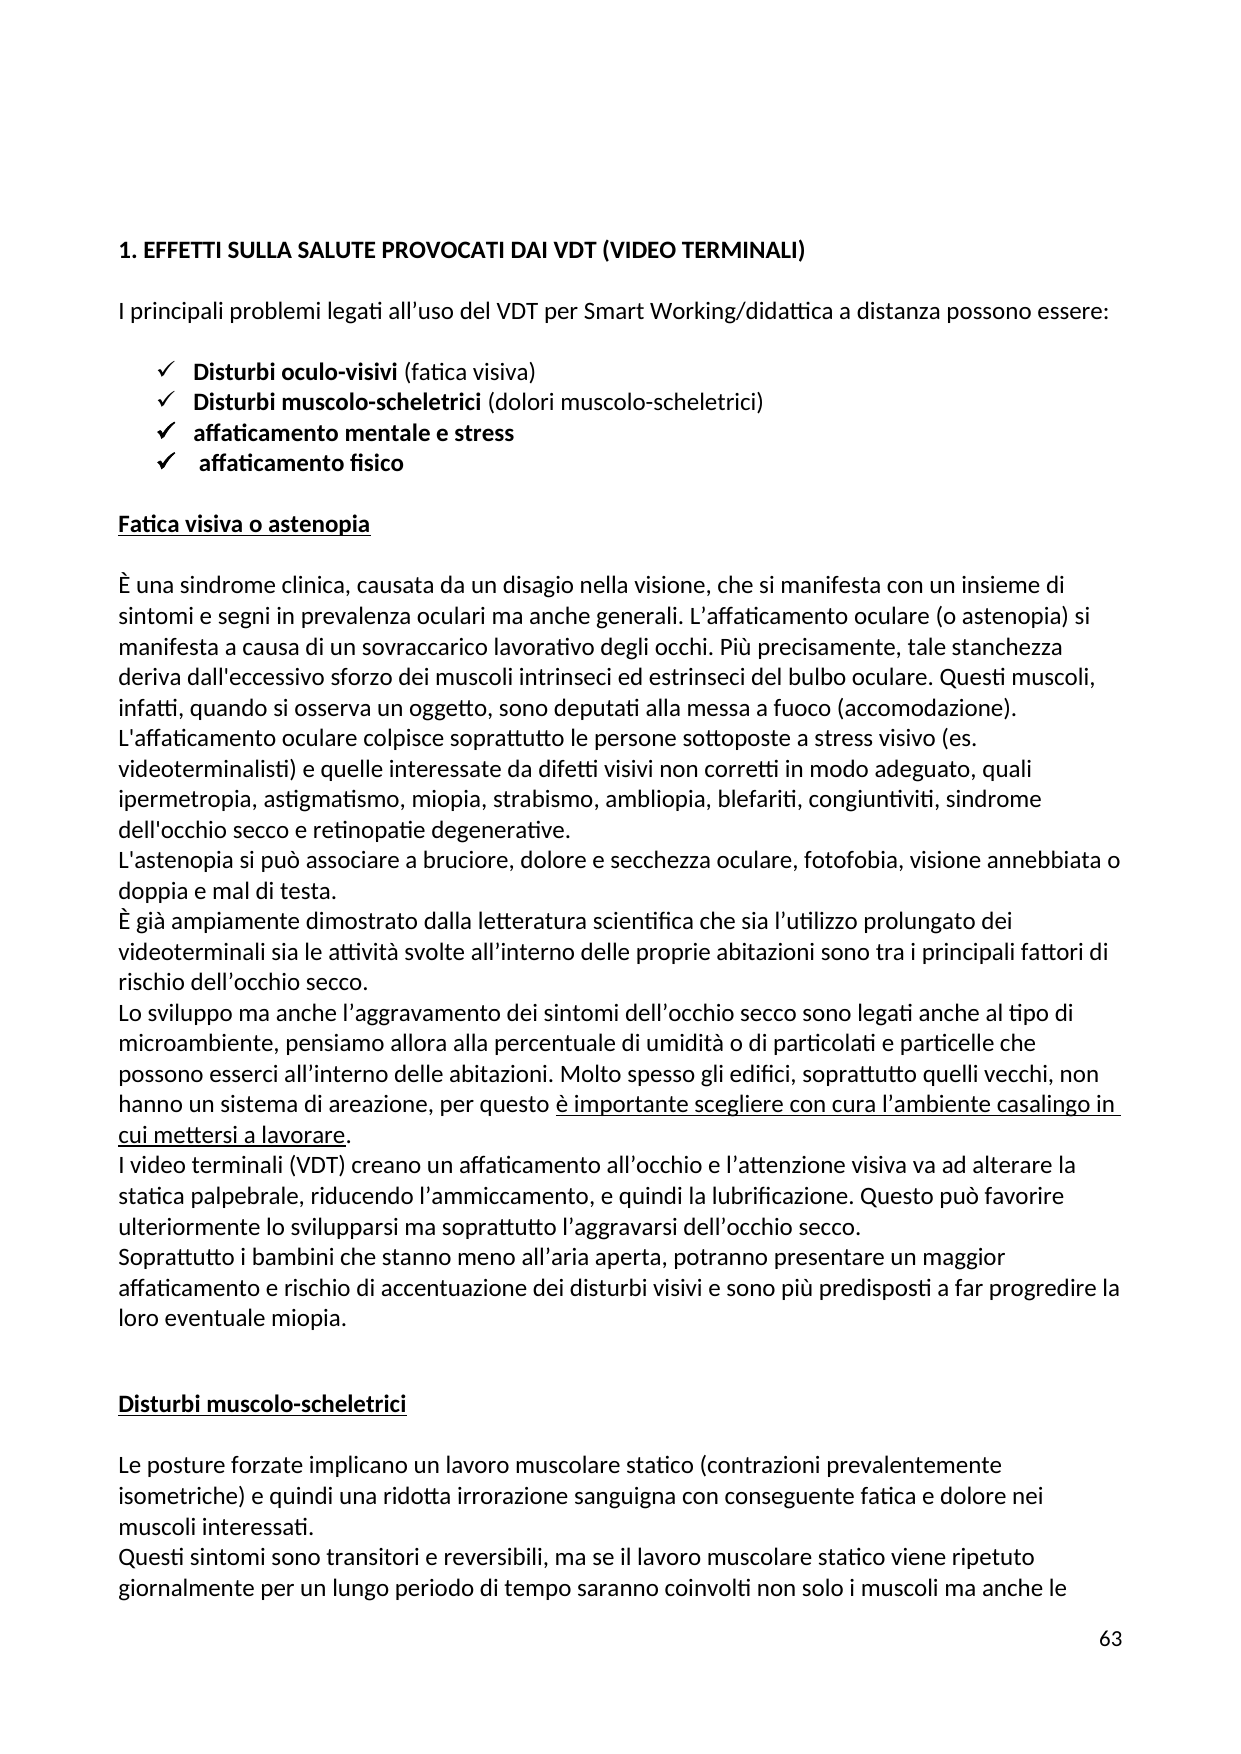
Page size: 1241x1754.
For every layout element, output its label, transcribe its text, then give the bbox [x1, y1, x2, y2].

text Fatica visiva o astenopia [118, 509, 1122, 539]
text giornalmente per un lungo periodo di tempo saranno coinvolti non solo i muscoli ma anche le [118, 1572, 1122, 1602]
text 1. EFFETTI SULLA SALUTE PROVOCATI DAI VDT (VIDEO TERMINALI) [118, 234, 1122, 264]
list affaticamento mentale e stress [156, 417, 1122, 448]
text microambiente, pensiamo allora alla percentuale di umidità o di particolati e particelle che possono esserci all’interno delle abitazioni. Molto spesso gli edifici, soprattutto quelli vecchi, non hanno un sistema di areazione, per questo è importante scegliere con cura l’ambiente casalingo in cui mettersi a lavorare. [118, 1027, 1122, 1149]
text L'astenopia si può associare a bruciore, dolore e secchezza oculare, fotofobia, visione annebbiata o [118, 844, 1122, 875]
list affaticamento fisico [156, 448, 1122, 478]
text Questi sintomi sono transitori e reversibili, ma se il lavoro muscolare statico viene ripetuto [118, 1541, 1122, 1572]
text I video terminali (VDT) creano un affaticamento all’occhio e l’attenzione visiva va ad alterare la [118, 1149, 1122, 1180]
list Disturbi oculo-visivi (fatica visiva) [156, 356, 1122, 387]
text Le posture forzate implicano un lavoro muscolare statico (contrazioni prevalentemente isometriche) e quindi una ridotta irrorazione sanguigna con conseguente fatica e dolore nei muscoli interessati. [118, 1449, 1122, 1541]
list Disturbi muscolo-scheletrici (dolori muscolo-scheletrici) [156, 387, 1122, 417]
text rischio dell’occhio secco. [118, 966, 1122, 997]
text videoterminali sia le attività svolte all’interno delle proprie abitazioni sono tra i principali fattori di [118, 936, 1122, 966]
text I principali problemi legati all’uso del VDT per Smart Working/didattica a distanza possono essere: [118, 295, 1122, 326]
text È una sindrome clinica, causata da un disagio nella visione, che si manifesta con un insieme di sintomi e segni in prevalenza oculari ma anche generali. L’affaticamento oculare (o astenopia) si manifesta a causa di un sovraccarico lavorativo degli occhi. Più precisamente, tale stanchezza deriva dall'eccessivo sforzo dei muscoli intrinseci ed estrinseci del bulbo oculare. Questi muscoli, infatti, quando si osserva un oggetto, sono deputati alla messa a fuoco (accomodazione). L'affaticamento oculare colpisce soprattutto le persone sottoposte a stress visivo (es. videoterminalisti) e quelle interessate da difetti visivi non corretti in modo adeguato, quali ipermetropia, astigmatismo, miopia, strabismo, ambliopia, blefariti, congiuntiviti, sindrome dell'occhio secco e retinopatie degenerative. [118, 570, 1122, 844]
text ulteriormente lo svilupparsi ma soprattutto l’aggravarsi dell’occhio secco. [118, 1211, 1122, 1241]
text doppia e mal di testa. [118, 875, 1122, 905]
text Lo sviluppo ma anche l’aggravamento dei sintomi dell’occhio secco sono legati anche al tipo di [118, 997, 1122, 1027]
text statica palpebrale, riducendo l’ammiccamento, e quindi la lubrificazione. Questo può favorire [118, 1180, 1122, 1211]
text Soprattutto i bambini che stanno meno all’aria aperta, potranno presentare un maggior affaticamento e rischio di accentuazione dei disturbi visivi e sono più predisposti a far progredire la loro eventuale miopia. [118, 1241, 1122, 1333]
text È già ampiamente dimostrato dalla letteratura scientifica che sia l’utilizzo prolungato dei [118, 905, 1122, 936]
text Disturbi muscolo-scheletrici [118, 1388, 1122, 1419]
